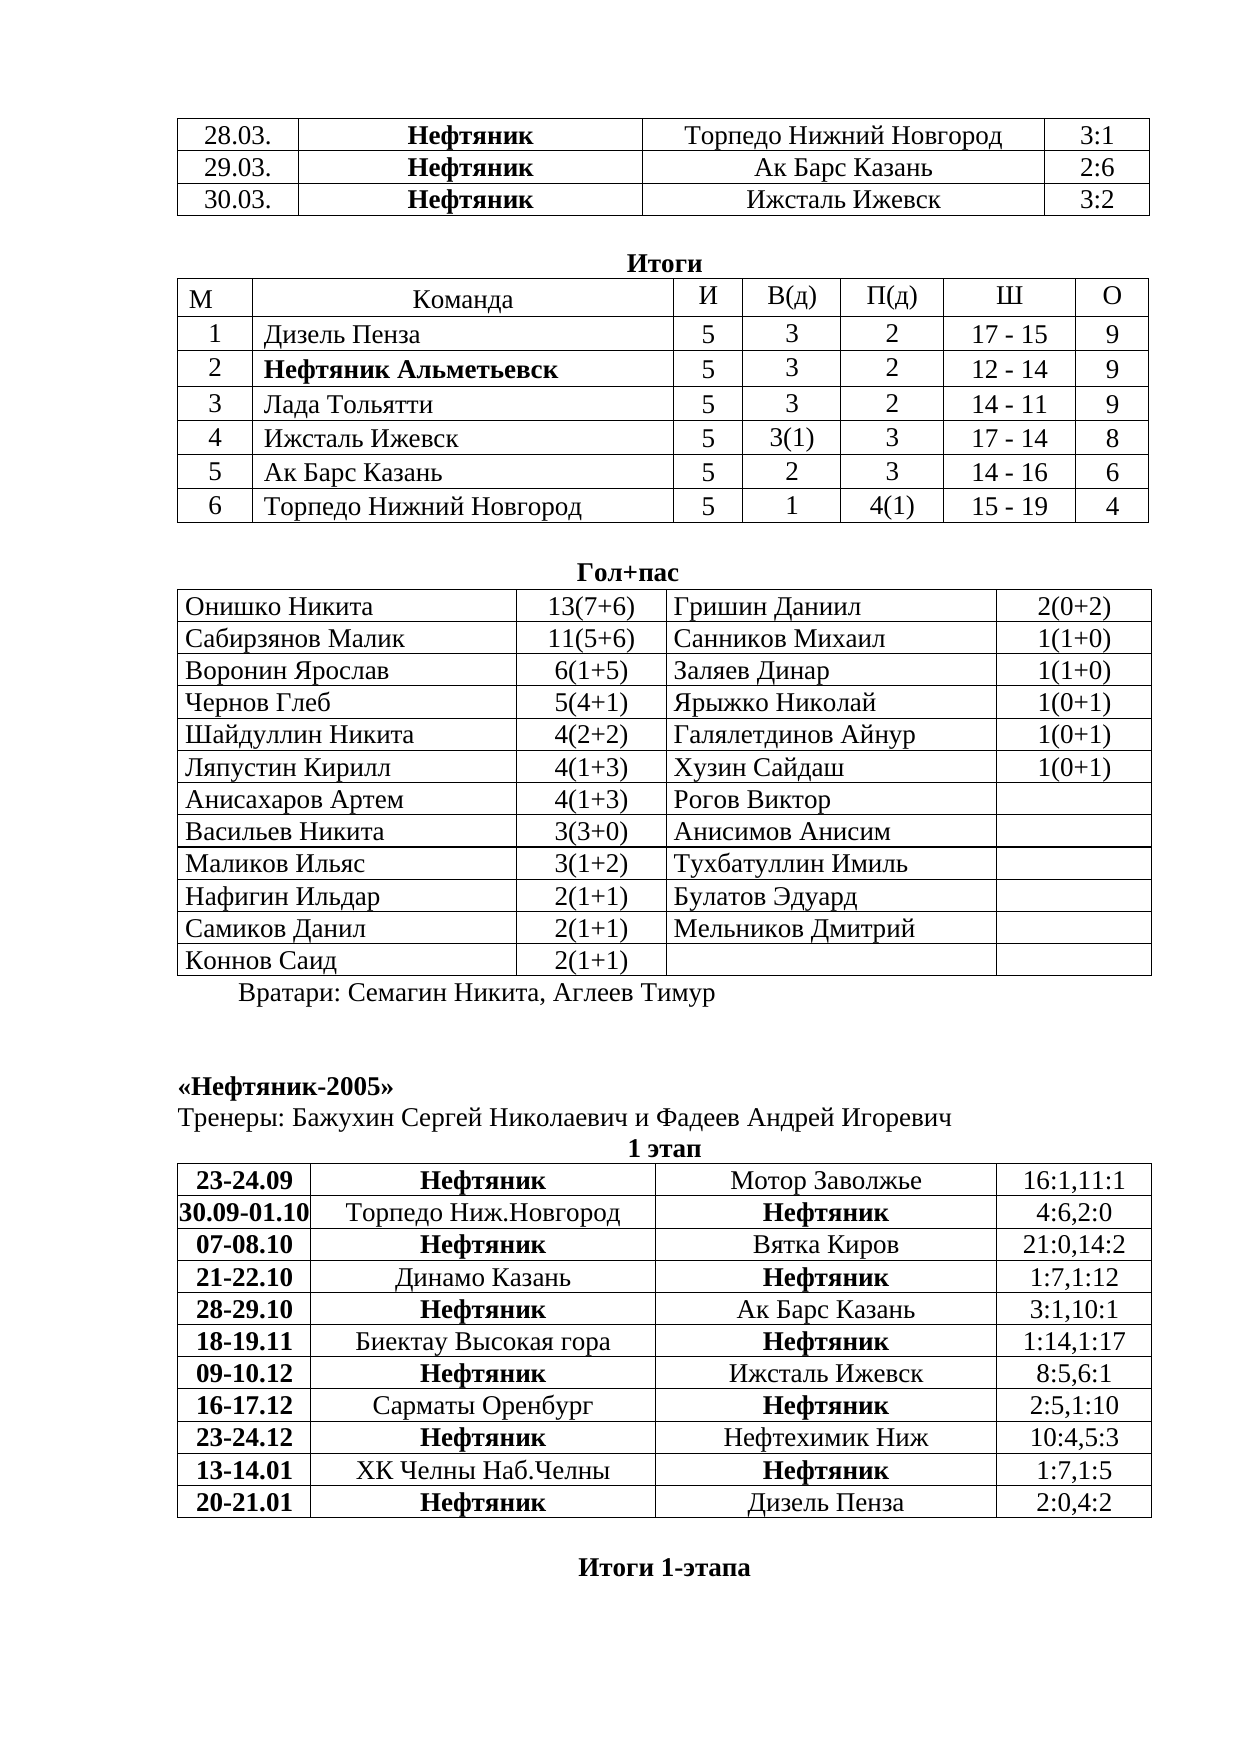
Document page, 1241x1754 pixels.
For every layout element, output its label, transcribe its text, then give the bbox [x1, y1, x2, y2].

table_cell Нефтяник [311, 1229, 655, 1259]
table_cell 2 [743, 455, 840, 488]
table_cell 1(0+1) [997, 686, 1151, 718]
table_cell 2:5,1:10 [997, 1389, 1151, 1421]
table_cell Рогов Виктор [667, 783, 996, 814]
table_cell 30.03. [178, 184, 298, 215]
table_cell 3:2 [1045, 184, 1149, 215]
table_cell 5 [674, 387, 742, 420]
table_cell Нефтяник [311, 1293, 655, 1324]
text Тренеры: Бажухин Сергей Николаевич и Фадеев Андрей Игоревич [177, 1101, 1152, 1132]
table_cell Торпедо Нижний Новгород [253, 489, 673, 522]
table_cell 3(1+2) [517, 848, 666, 878]
table_header В(д) [743, 279, 840, 316]
table_cell Нефтяник [311, 1486, 655, 1517]
table_cell [997, 848, 1151, 878]
table_cell Нефтяник [299, 119, 642, 150]
table_cell 1 [178, 317, 252, 350]
table_cell 4 [1076, 489, 1148, 522]
table_cell [997, 944, 1151, 975]
table_cell 2(1+1) [517, 912, 666, 943]
table_cell 5 [674, 351, 742, 386]
table_cell 15 - 19 [944, 489, 1075, 522]
table_cell 3(1) [743, 421, 840, 454]
table_cell [667, 944, 996, 975]
table_cell 17 - 15 [944, 317, 1075, 350]
table_cell Дизель Пенза [656, 1486, 996, 1517]
table_cell 3:1 [1045, 119, 1149, 150]
table_cell 4:6,2:0 [997, 1196, 1151, 1227]
table_cell 28.03. [178, 119, 298, 150]
table_header 16:1,11:1 [997, 1164, 1151, 1195]
table_cell Санников Михаил [667, 622, 996, 653]
table_cell Нефтяник [656, 1261, 996, 1292]
table_header О [1076, 279, 1148, 316]
table_cell 18-19.11 [178, 1325, 310, 1356]
table_cell 30.09-01.10 [178, 1196, 310, 1227]
table_cell 5 [178, 455, 252, 488]
table_cell 2 [841, 351, 943, 386]
table_cell 9 [1076, 387, 1148, 420]
table_cell Ак Барс Казань [643, 151, 1044, 182]
table_cell Нафигин Ильдар [178, 880, 516, 911]
table_header 13(7+6) [517, 590, 666, 621]
table_cell 4(1+3) [517, 751, 666, 782]
table_cell 4(2+2) [517, 719, 666, 750]
table_cell Шайдуллин Никита [178, 719, 516, 750]
table_cell 8:5,6:1 [997, 1357, 1151, 1388]
table_cell Нефтехимик Ниж [656, 1422, 996, 1453]
table_cell 14 - 11 [944, 387, 1075, 420]
table_cell Васильев Никита [178, 815, 516, 846]
table_cell Ярыжко Николай [667, 686, 996, 718]
text 1 этап [177, 1132, 1152, 1163]
table_cell Сарматы Оренбург [311, 1389, 655, 1421]
table_cell Ак Барс Казань [656, 1293, 996, 1324]
table_cell Заляев Динар [667, 654, 996, 685]
table_cell 1(1+0) [997, 654, 1151, 685]
table_cell Чернов Глеб [178, 686, 516, 718]
table_cell 3 [743, 387, 840, 420]
table_cell 5 [674, 489, 742, 522]
table_cell Нефтяник [311, 1357, 655, 1388]
table_cell Биектау Высокая гора [311, 1325, 655, 1356]
table_cell 16-17.12 [178, 1389, 310, 1421]
table_header 23-24.09 [178, 1164, 310, 1195]
table_cell 28-29.10 [178, 1293, 310, 1324]
table_cell Ижсталь Ижевск [253, 421, 673, 454]
table_cell 23-24.12 [178, 1422, 310, 1453]
table_cell 6 [178, 489, 252, 522]
table_cell Воронин Ярослав [178, 654, 516, 685]
table_cell Анисимов Анисим [667, 815, 996, 846]
text Вратари: Семагин Никита, Аглеев Тимур [177, 976, 1152, 1007]
table_cell 21:0,14:2 [997, 1229, 1151, 1259]
table_cell 1:7,1:12 [997, 1261, 1151, 1292]
table_cell 9 [1076, 317, 1148, 350]
table_cell Сабирзянов Малик [178, 622, 516, 653]
table_header Онишко Никита [178, 590, 516, 621]
table_cell Ак Барс Казань [253, 455, 673, 488]
table_cell 4(1+3) [517, 783, 666, 814]
table_cell Ижсталь Ижевск [643, 184, 1044, 215]
table_cell 12 - 14 [944, 351, 1075, 386]
table_cell 5(4+1) [517, 686, 666, 718]
table_cell 9 [1076, 351, 1148, 386]
table_cell 5 [674, 421, 742, 454]
table_cell 2:6 [1045, 151, 1149, 182]
table_cell 2 [841, 387, 943, 420]
text Итоги [177, 247, 1152, 278]
text Итоги 1-этапа [177, 1551, 1152, 1582]
table_cell 2 [178, 351, 252, 386]
table_header Гришин Даниил [667, 590, 996, 621]
table_cell 1(0+1) [997, 751, 1151, 782]
text Гол+пас [177, 556, 1152, 587]
table_cell 10:4,5:3 [997, 1422, 1151, 1453]
table_cell 5 [674, 455, 742, 488]
table_header 2(0+2) [997, 590, 1151, 621]
table_cell 1:14,1:17 [997, 1325, 1151, 1356]
table_cell Галялетдинов Айнур [667, 719, 996, 750]
table_cell 1:7,1:5 [997, 1454, 1151, 1485]
table_cell [997, 783, 1151, 814]
table_header П(д) [841, 279, 943, 316]
table_cell 3 [743, 351, 840, 386]
table_cell Мельников Дмитрий [667, 912, 996, 943]
table_cell 1(0+1) [997, 719, 1151, 750]
table_cell Нефтяник [656, 1196, 996, 1227]
table_cell 8 [1076, 421, 1148, 454]
table_cell 5 [674, 317, 742, 350]
table_cell Булатов Эдуард [667, 880, 996, 911]
table_cell 1 [743, 489, 840, 522]
table_cell Коннов Саид [178, 944, 516, 975]
table_header Нефтяник [311, 1164, 655, 1195]
table_cell 17 - 14 [944, 421, 1075, 454]
text «Нефтяник-2005» [177, 1069, 1152, 1101]
table_cell [997, 912, 1151, 943]
table_cell 21-22.10 [178, 1261, 310, 1292]
table_cell 4 [178, 421, 252, 454]
table_cell 6(1+5) [517, 654, 666, 685]
table_cell 3 [178, 387, 252, 420]
table_cell 13-14.01 [178, 1454, 310, 1485]
table_cell ХК Челны Наб.Челны [311, 1454, 655, 1485]
table_cell Нефтяник [656, 1389, 996, 1421]
table_cell 2(1+1) [517, 880, 666, 911]
table_cell 3 [841, 421, 943, 454]
table_cell 3 [743, 317, 840, 350]
table_cell 11(5+6) [517, 622, 666, 653]
table_cell 14 - 16 [944, 455, 1075, 488]
table_cell 3:1,10:1 [997, 1293, 1151, 1324]
table_header И [674, 279, 742, 316]
table_cell Нефтяник [299, 184, 642, 215]
table_header М [178, 279, 252, 316]
table_cell Самиков Данил [178, 912, 516, 943]
table_cell 6 [1076, 455, 1148, 488]
table_cell 4(1) [841, 489, 943, 522]
table_cell Вятка Киров [656, 1229, 996, 1259]
table_cell Дизель Пенза [253, 317, 673, 350]
table_cell Нефтяник [656, 1325, 996, 1356]
table_header Мотор Заволжье [656, 1164, 996, 1195]
table_cell [997, 880, 1151, 911]
table_cell Нефтяник [299, 151, 642, 182]
table_cell 3 [841, 455, 943, 488]
table_cell 3(3+0) [517, 815, 666, 846]
table_cell Нефтяник [656, 1454, 996, 1485]
table_cell 2:0,4:2 [997, 1486, 1151, 1517]
table_cell Торпедо Нижний Новгород [643, 119, 1044, 150]
table_cell 29.03. [178, 151, 298, 182]
table_cell 20-21.01 [178, 1486, 310, 1517]
table_header Команда [253, 279, 673, 316]
table_cell Хузин Сайдаш [667, 751, 996, 782]
table_cell Торпедо Ниж.Новгород [311, 1196, 655, 1227]
table_cell Ижсталь Ижевск [656, 1357, 996, 1388]
table_cell Маликов Ильяс [178, 848, 516, 878]
table_header Ш [944, 279, 1075, 316]
table_cell Лада Тольятти [253, 387, 673, 420]
table_cell Анисахаров Артем [178, 783, 516, 814]
table_cell Нефтяник [311, 1422, 655, 1453]
table_cell 2 [841, 317, 943, 350]
table_cell Ляпустин Кирилл [178, 751, 516, 782]
table_cell Тухбатуллин Имиль [667, 848, 996, 878]
table_cell 2(1+1) [517, 944, 666, 975]
table_cell [997, 815, 1151, 846]
table_cell Нефтяник Альметьевск [253, 351, 673, 386]
table_cell 09-10.12 [178, 1357, 310, 1388]
table_cell 07-08.10 [178, 1229, 310, 1259]
table_cell 1(1+0) [997, 622, 1151, 653]
table_cell Динамо Казань [311, 1261, 655, 1292]
